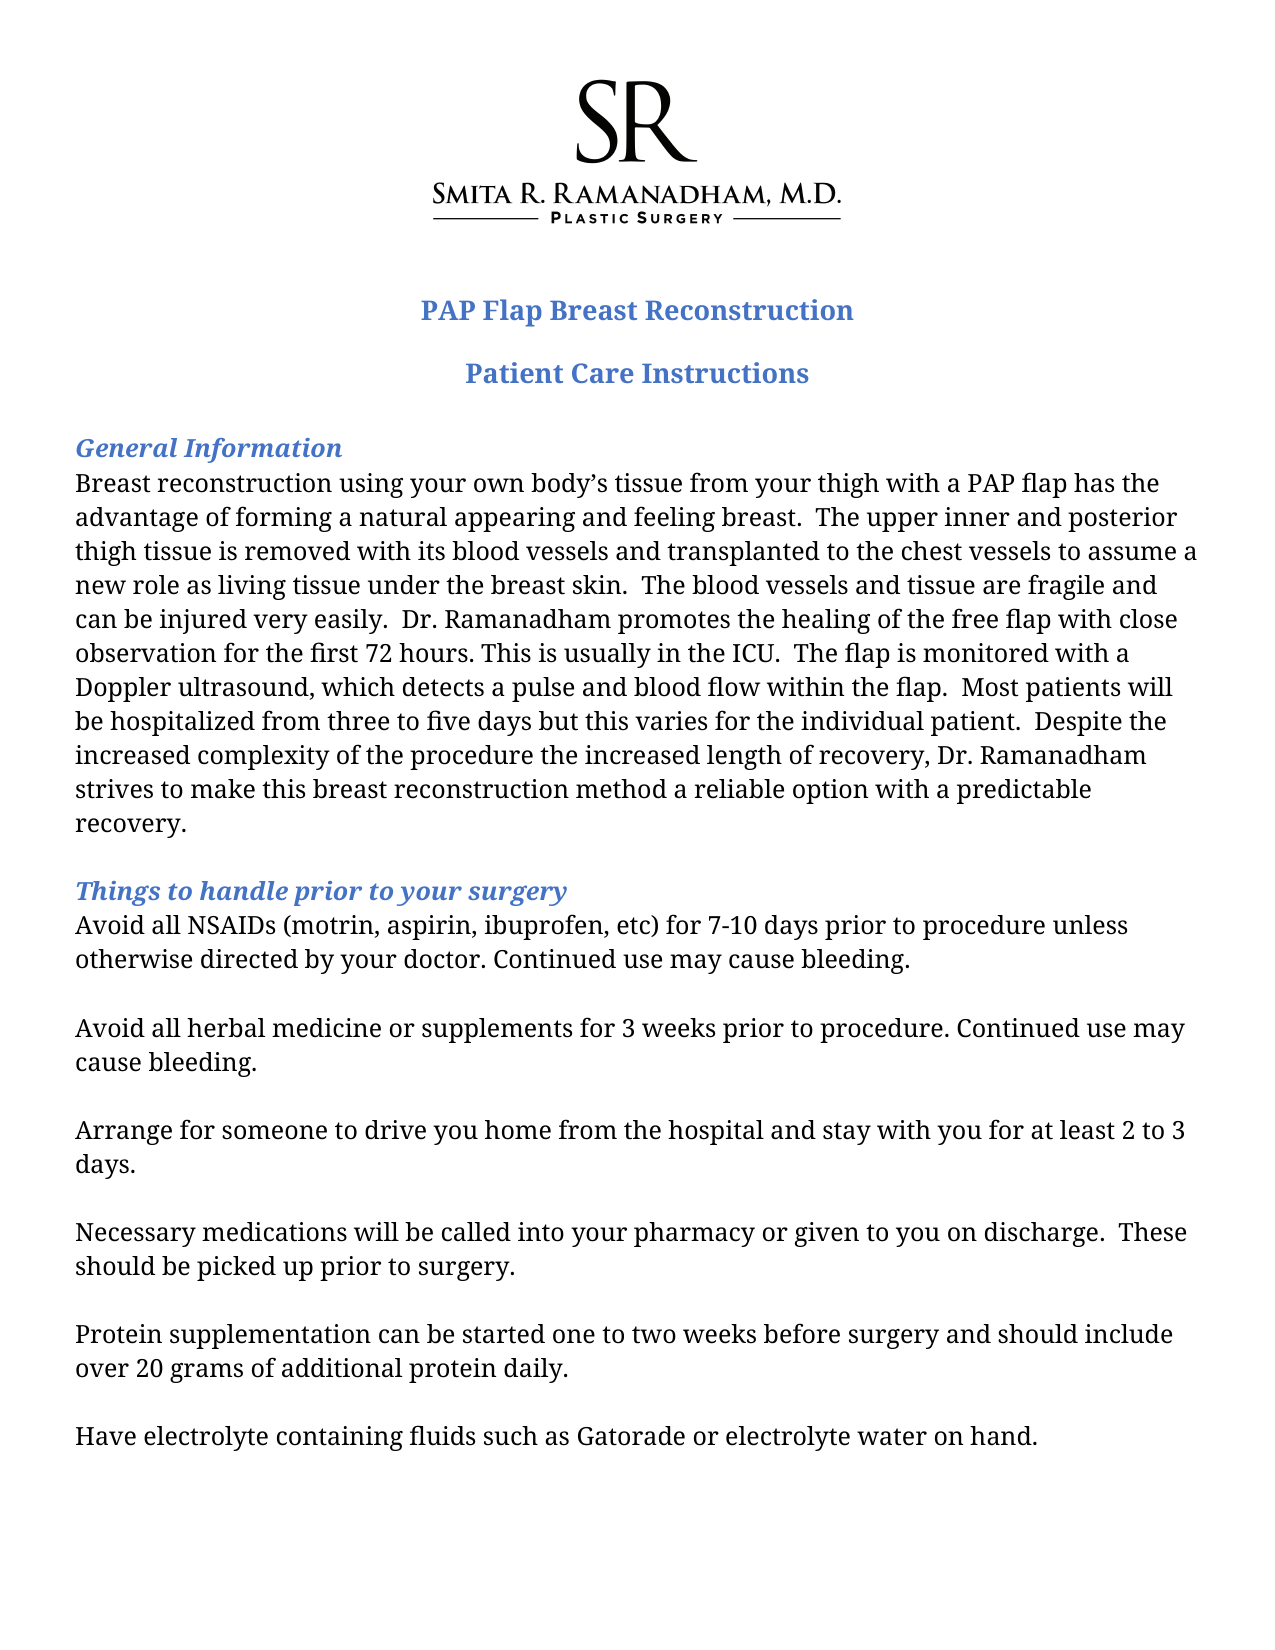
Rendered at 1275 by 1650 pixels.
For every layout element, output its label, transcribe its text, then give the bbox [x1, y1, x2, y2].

subtitle PAP Flap Breast Reconstruction [75, 291, 1200, 328]
text Have electrolyte containing fluids such as Gatorade or electrolyte water on hand. [75, 1419, 1200, 1453]
text Breast reconstruction using your own body’s tissue from your thigh with a PAP flap has the advantage of forming a natural appearing and feeling breast. The upper inner and posterior thigh tissue is removed with its blood vessels and transplanted to the chest vessels to assume a new role as living tissue under the breast skin. The blood vessels and tissue are fragile and can be injured very easily. Dr. Ramanadham promotes the healing of the free flap with close observation for the first 72 hours. This is usually in the ICU. The flap is monitored with a Doppler ultrasound, which detects a pulse and blood flow within the flap. Most patients will be hospitalized from three to five days but this varies for the individual patient. Despite the increased complexity of the procedure the increased length of recovery, Dr. Ramanadham strives to make this breast reconstruction method a reliable option with a predictable recovery. [75, 465, 1200, 840]
text Avoid all herbal medicine or supplements for 3 weeks prior to procedure. Continued use may cause bleeding. [75, 1010, 1200, 1078]
subtitle Patient Care Instructions [75, 355, 1200, 392]
text Necessary medications will be called into your pharmacy or given to you on discharge. These should be picked up prior to surgery. [75, 1214, 1200, 1283]
text Things to handle prior to your surgery [75, 874, 1200, 908]
text Arrange for someone to drive you home from the hospital and stay with you for at least 2 to 3 days. [75, 1112, 1200, 1181]
text Avoid all NSAIDs (motrin, aspirin, ibuprofen, etc) for 7-10 days prior to procedure unless otherwise directed by your doctor. Continued use may cause bleeding. [75, 908, 1200, 976]
text Protein supplementation can be started one to two weeks before surgery and should include over 20 grams of additional protein daily. [75, 1317, 1200, 1385]
text General Information [75, 431, 1200, 465]
